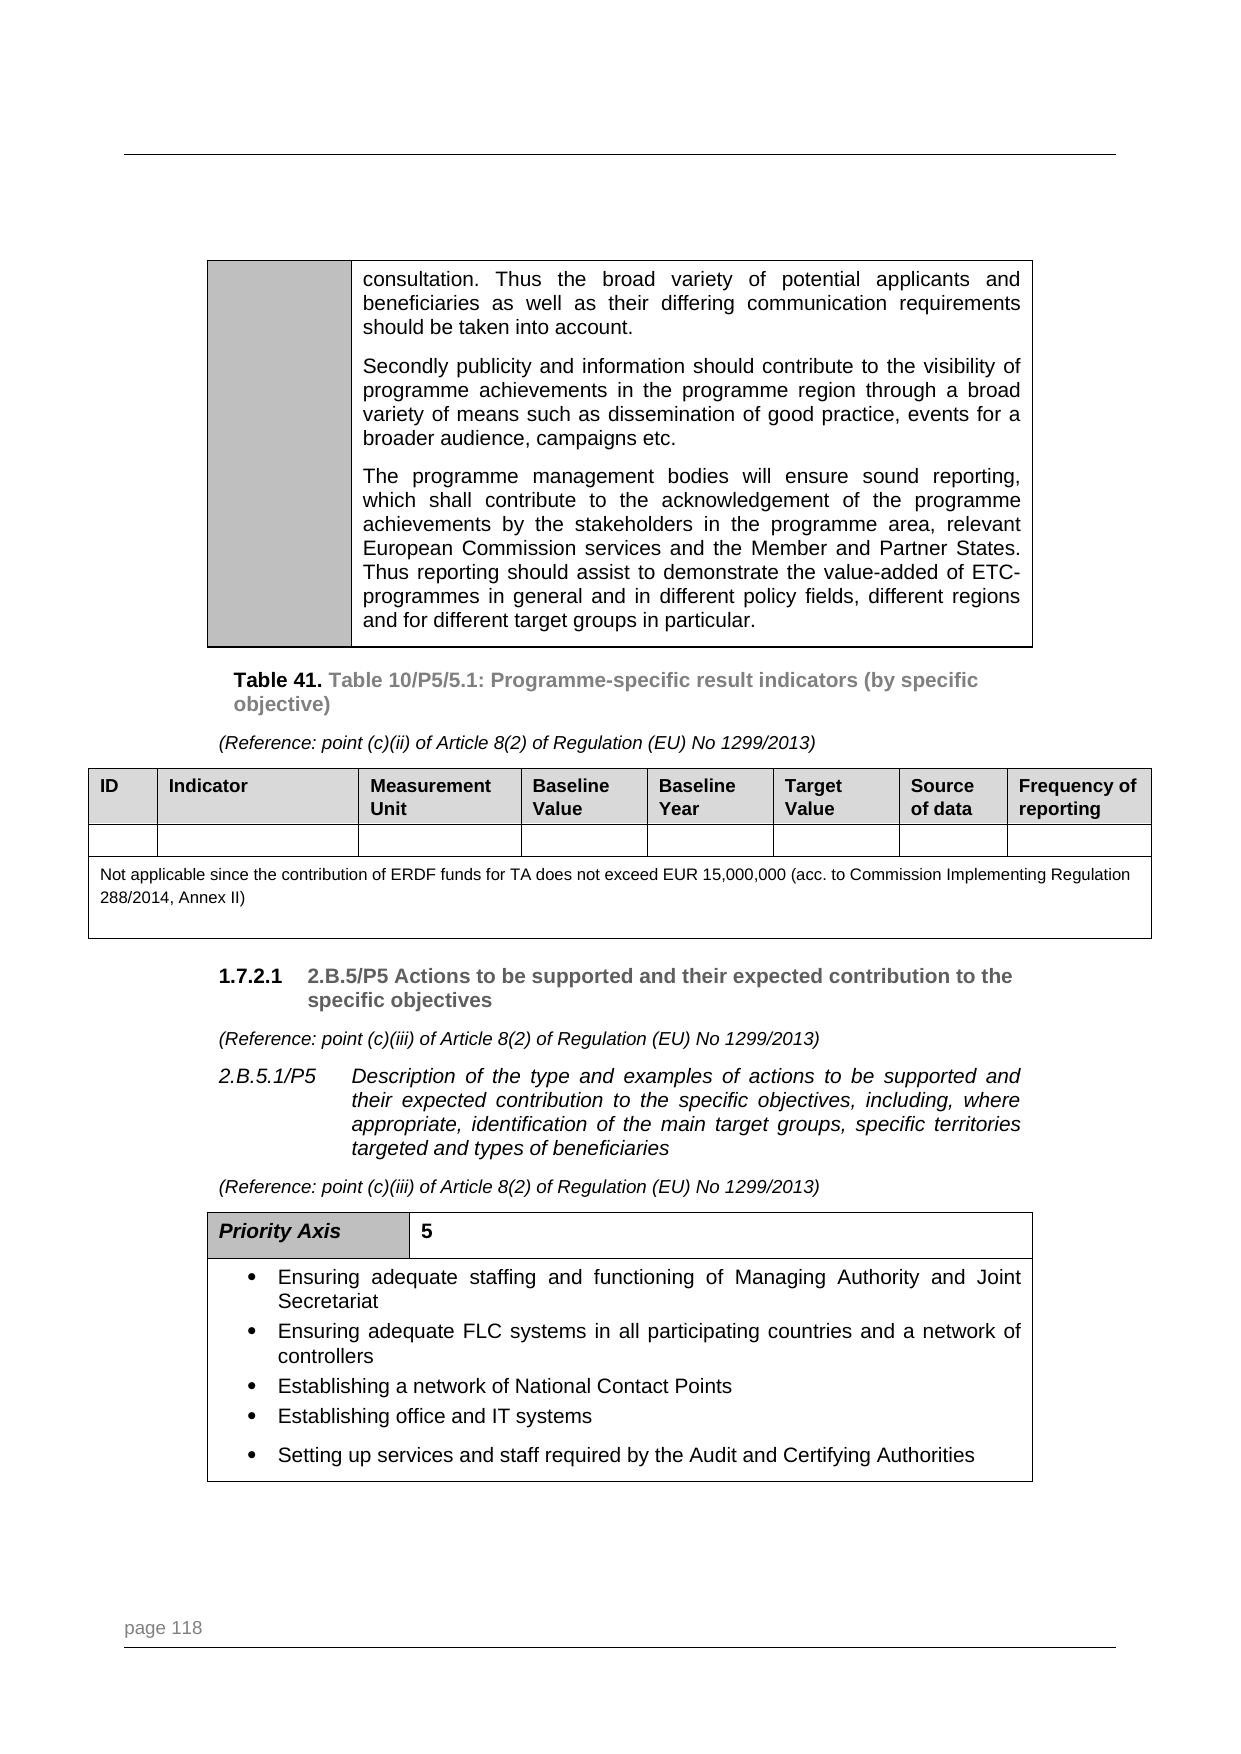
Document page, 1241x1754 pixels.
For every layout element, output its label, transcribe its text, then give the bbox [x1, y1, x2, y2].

table_header Priority Axis [208, 1213, 409, 1258]
text (Reference: point (c)(iii) of Article 8(2) of Regulation (EU) No 1299/2013) [218, 1174, 1022, 1197]
table_header 5 [410, 1213, 1032, 1258]
table_header ID [89, 769, 157, 823]
table_cell [89, 825, 157, 856]
table_cell [359, 825, 521, 856]
text 2.B.5/P5 Actions to be supported and their expected contribution to the specific objectives [218, 964, 1022, 1012]
table_cell [1008, 825, 1151, 856]
table_cell [522, 825, 647, 856]
text Table 10/P5/5.1: Programme-specific result indicators (by specific objective) [233, 668, 1016, 716]
table_cell [900, 825, 1007, 856]
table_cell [208, 261, 351, 646]
table_cell [158, 825, 358, 856]
table_header Measurement Unit [359, 769, 521, 823]
table_cell [774, 825, 899, 856]
table_header Baseline Year [648, 769, 773, 823]
table_header Frequency of reporting [1008, 769, 1151, 823]
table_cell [208, 1259, 1032, 1481]
text (Reference: point (c)(iii) of Article 8(2) of Regulation (EU) No 1299/2013) [218, 1027, 1022, 1049]
table_header Baseline Value [522, 769, 647, 823]
table_header Indicator [158, 769, 358, 823]
text (Reference: point (c)(ii) of Article 8(2) of Regulation (EU) No 1299/2013) [218, 731, 1022, 754]
table_header Source of data [900, 769, 1007, 823]
table_cell Not applicable since the contribution of ERDF funds for TA does not exceed EUR 15,000,000 (acc. to Commission Implementing Regulation 288/2014, Annex II) [89, 857, 1151, 938]
table_cell [648, 825, 773, 856]
text 2.B.5.1/P5 Description of the type and examples of actions to be supported and their expected contribution to the specific objectives, including, where appropriate, identification of the main target groups, specific territories targeted and types of beneficiaries [218, 1064, 1022, 1160]
table_header Target Value [774, 769, 899, 823]
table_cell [352, 261, 1032, 646]
